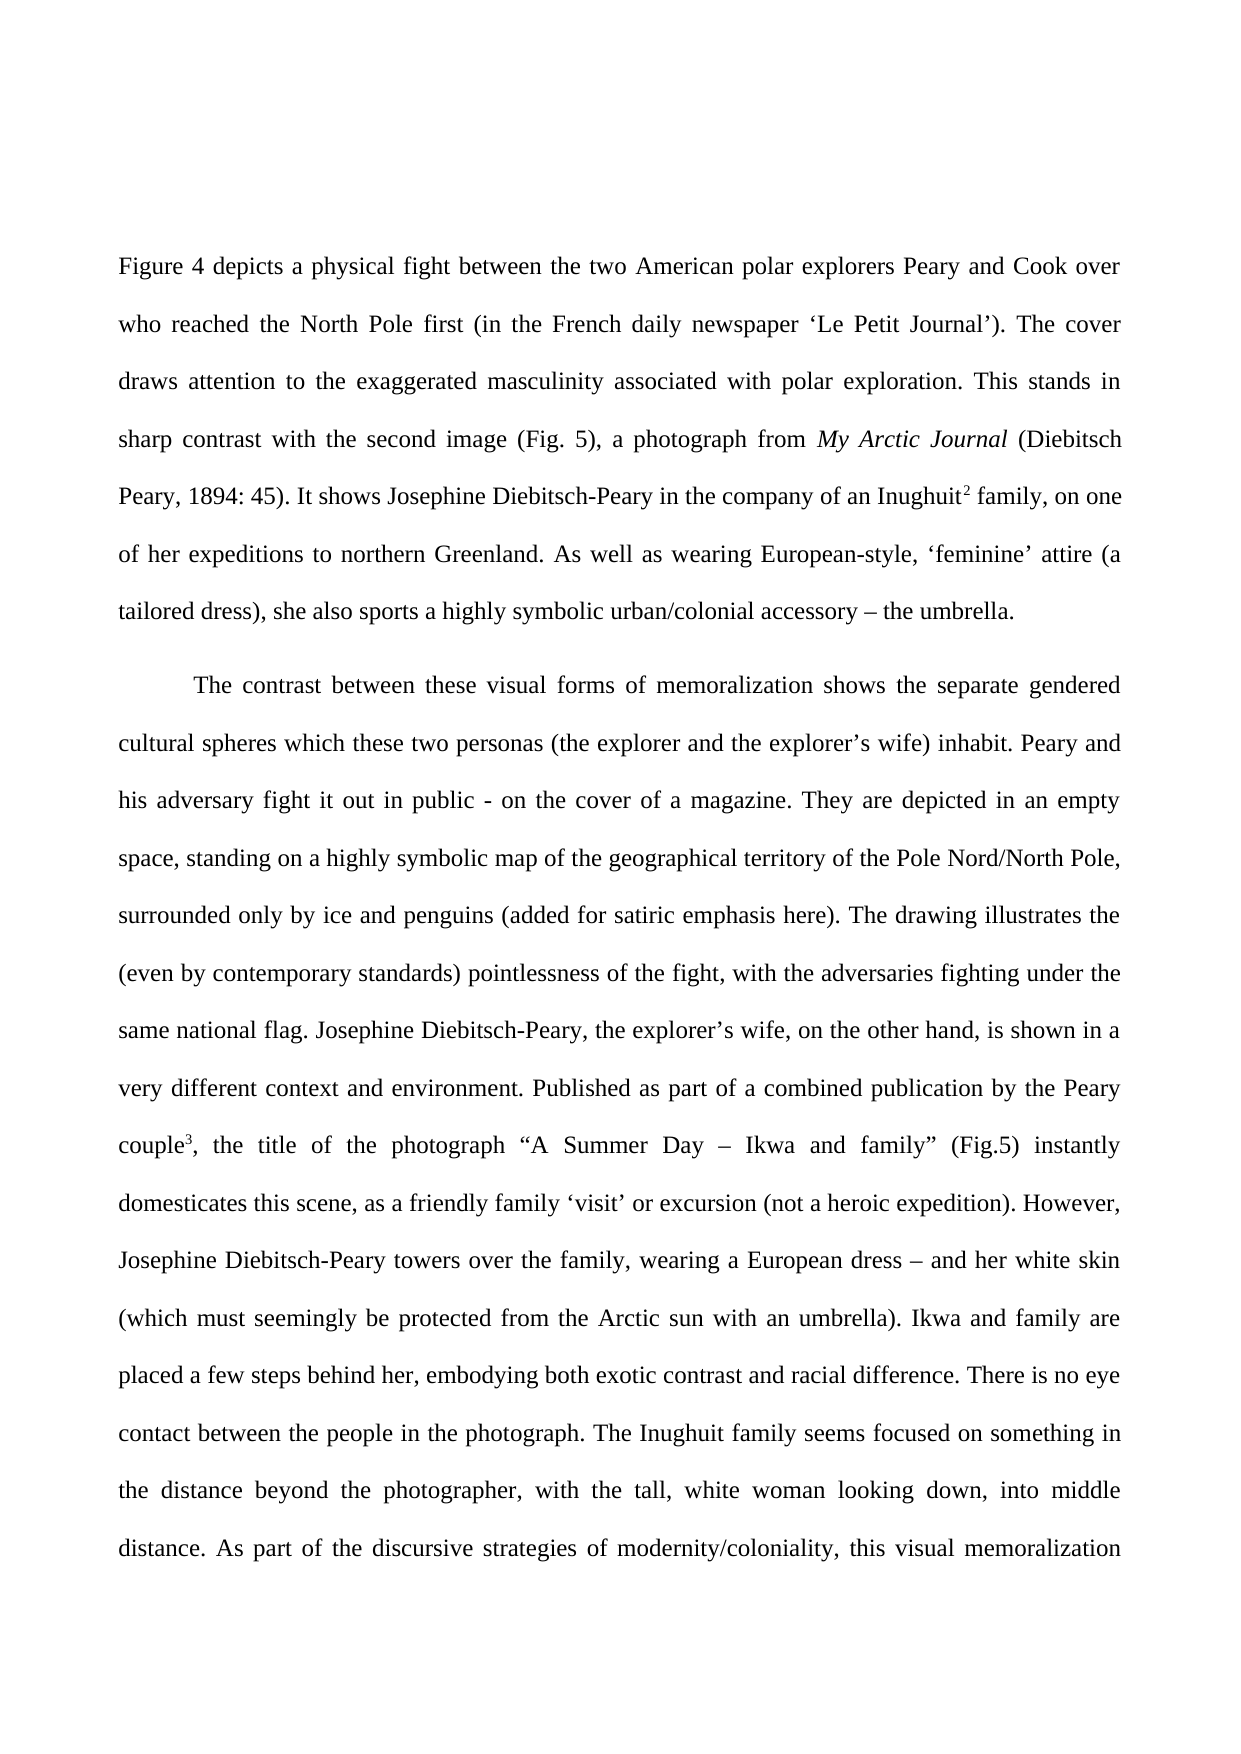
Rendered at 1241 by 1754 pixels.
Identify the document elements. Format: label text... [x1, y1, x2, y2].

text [118, 671, 1122, 1562]
text Figure 4 depicts a physical fight between the two American polar explorers Peary and Cook over who reached the North Pole first (in the French daily newspaper ‘Le Petit Journal’). The cover draws attention to the exaggerated masculinity associated with polar exploration. This stands in sharp contrast with the second image (Fig. 5), a photograph from My Arctic Journal (Diebitsch Peary, 1894: 45). It shows Josephine Diebitsch-Peary in the company of an Inughuit family, on one of her expeditions to northern Greenland. As well as wearing European-style, ‘feminine’ attire (a tailored dress), she also sports a highly symbolic urban/colonial accessory – the umbrella. [118, 251, 1122, 625]
